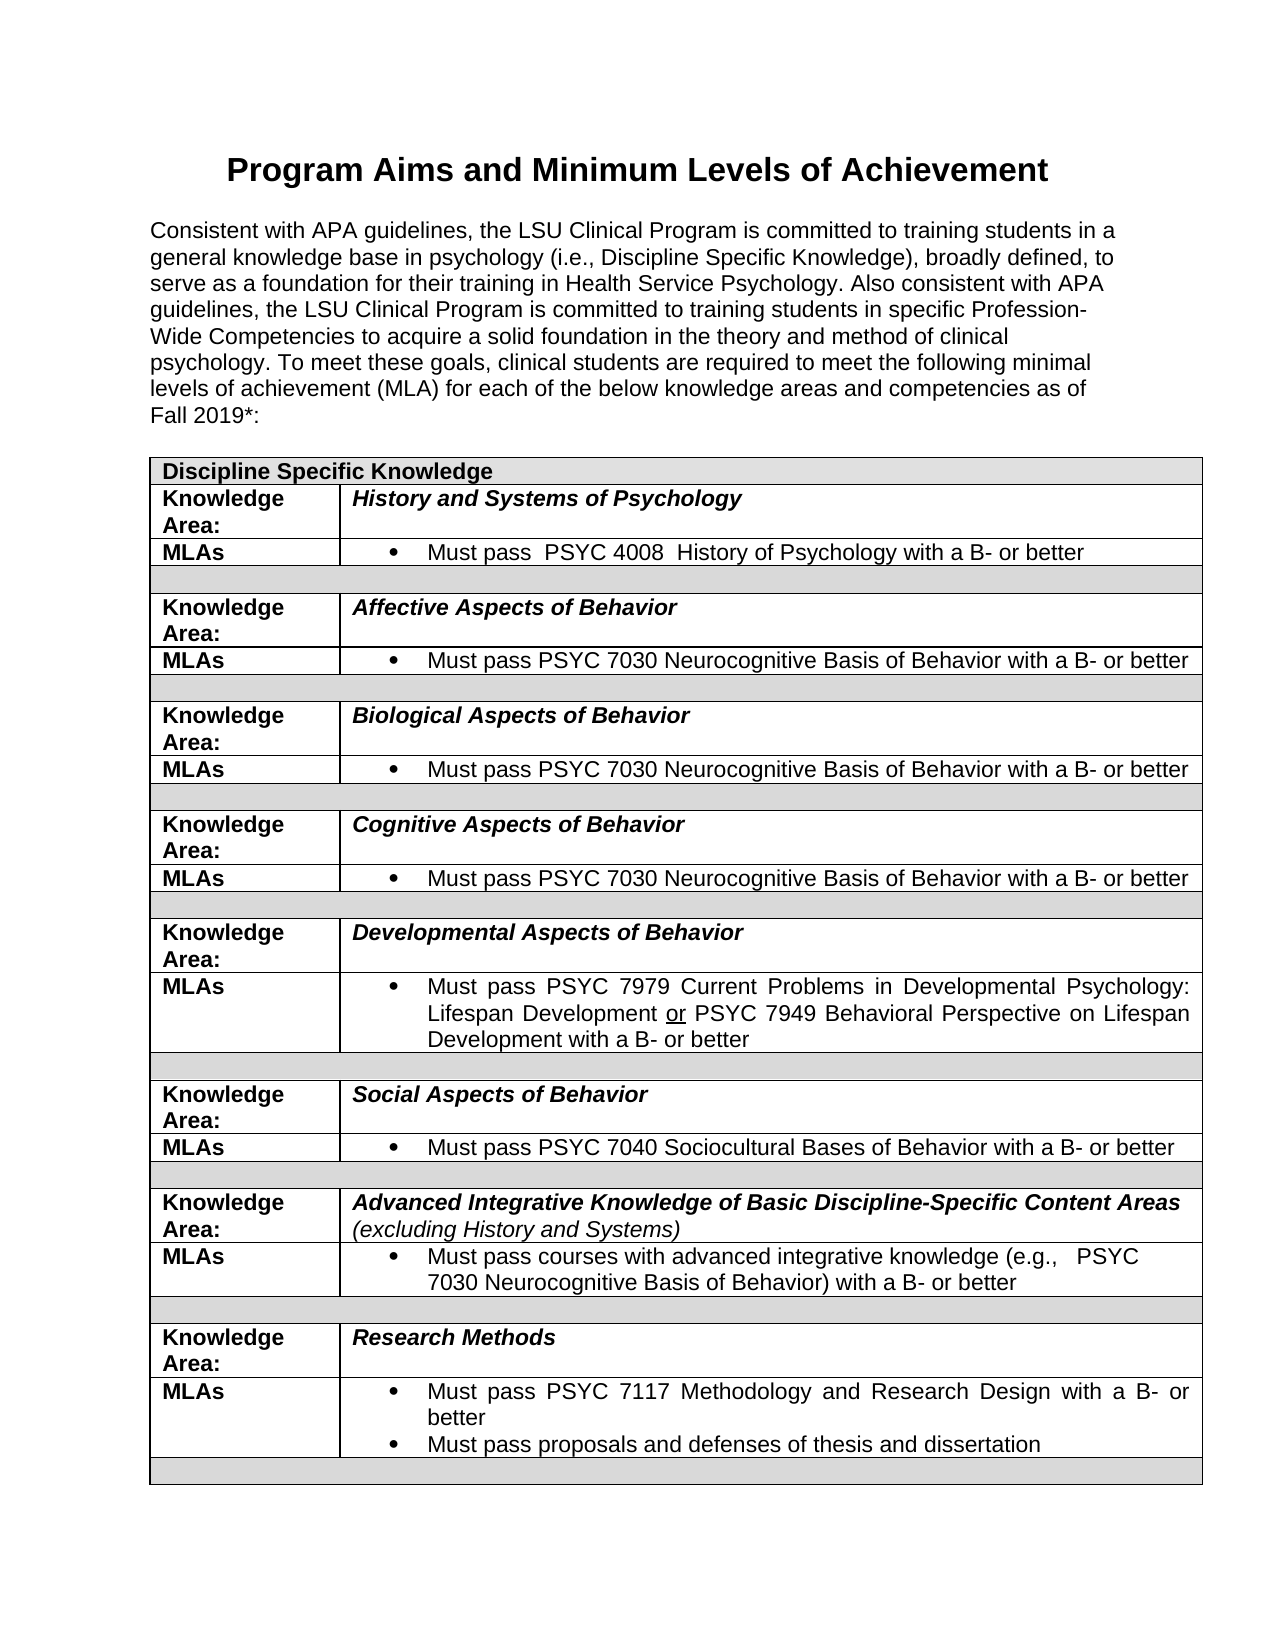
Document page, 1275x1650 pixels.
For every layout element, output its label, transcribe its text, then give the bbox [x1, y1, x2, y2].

table_cell [151, 892, 1202, 918]
table_cell Social Aspects of Behavior [341, 1081, 1202, 1133]
table_cell Cognitive Aspects of Behavior [341, 811, 1202, 863]
table_cell Knowledge Area: [151, 919, 339, 972]
table_cell [151, 1458, 1202, 1484]
table_cell [151, 566, 1202, 593]
table_cell History and Systems of Psychology [341, 485, 1202, 538]
table_cell Knowledge Area: [151, 485, 339, 538]
text Consistent with APA guidelines, the LSU Clinical Program is committed to training students in a general knowledge base in psychology (i.e., Discipline Specific Knowledge), broadly defined, to serve as a foundation for their training in Health Service Psychology. Also consistent with APA guidelines, the LSU Clinical Program is committed to training students in specific Profession-Wide Competencies to acquire a solid foundation in the theory and method of clinical psychology. To meet these goals, clinical students are required to meet the following minimal levels of achievement (MLA) for each of the below knowledge areas and competencies as of Fall 2019*: [150, 217, 1125, 428]
table_cell Must pass PSYC 7979 Current Problems in Developmental Psychology: Lifespan Development or PSYC 7949 Behavioral Perspective on Lifespan Development with a B- or better [341, 973, 1202, 1052]
table_cell [151, 1053, 1202, 1079]
table_cell [151, 675, 1202, 701]
table_cell MLAs [151, 756, 339, 782]
table_cell [151, 1297, 1202, 1323]
table_cell Knowledge Area: [151, 1081, 339, 1133]
table_cell Knowledge Area: [151, 594, 339, 646]
table_cell MLAs [151, 973, 339, 1052]
table_cell Developmental Aspects of Behavior [341, 919, 1202, 972]
table_cell Advanced Integrative Knowledge of Basic Discipline-Specific Content Areas (excluding History and Systems) [341, 1189, 1202, 1242]
table_cell MLAs [151, 865, 339, 891]
table_cell MLAs [151, 1134, 339, 1161]
table_cell Must pass PSYC 7030 Neurocognitive Basis of Behavior with a B- or better [341, 756, 1202, 782]
table_cell Must pass PSYC 7117 Methodology and Research Design with a B- or better Must pass proposals and defenses of thesis and dissertation [341, 1378, 1202, 1457]
table_cell Affective Aspects of Behavior [341, 594, 1202, 646]
table_cell Knowledge Area: [151, 702, 339, 755]
table_cell [151, 784, 1202, 810]
subtitle Program Aims and Minimum Levels of Achievement [150, 150, 1125, 188]
table_cell Must pass PSYC 4008 History of Psychology with a B- or better [341, 539, 1202, 565]
table_cell Biological Aspects of Behavior [341, 702, 1202, 755]
table_cell Must pass PSYC 7030 Neurocognitive Basis of Behavior with a B- or better [341, 648, 1202, 674]
table_cell MLAs [151, 1243, 339, 1296]
table_cell [151, 1162, 1202, 1188]
table_header Discipline Specific Knowledge [151, 458, 1202, 484]
table_cell Must pass PSYC 7040 Sociocultural Bases of Behavior with a B- or better [341, 1134, 1202, 1161]
table_cell MLAs [151, 648, 339, 674]
table_cell Knowledge Area: [151, 1189, 339, 1242]
table_cell Knowledge Area: [151, 811, 339, 863]
table_cell MLAs [151, 539, 339, 565]
table_cell MLAs [151, 1378, 339, 1457]
table_cell Research Methods [341, 1324, 1202, 1377]
table_cell Must pass PSYC 7030 Neurocognitive Basis of Behavior with a B- or better [341, 865, 1202, 891]
table_cell Must pass courses with advanced integrative knowledge (e.g., PSYC 7030 Neurocognitive Basis of Behavior) with a B- or better [341, 1243, 1202, 1296]
table_cell Knowledge Area: [151, 1324, 339, 1377]
